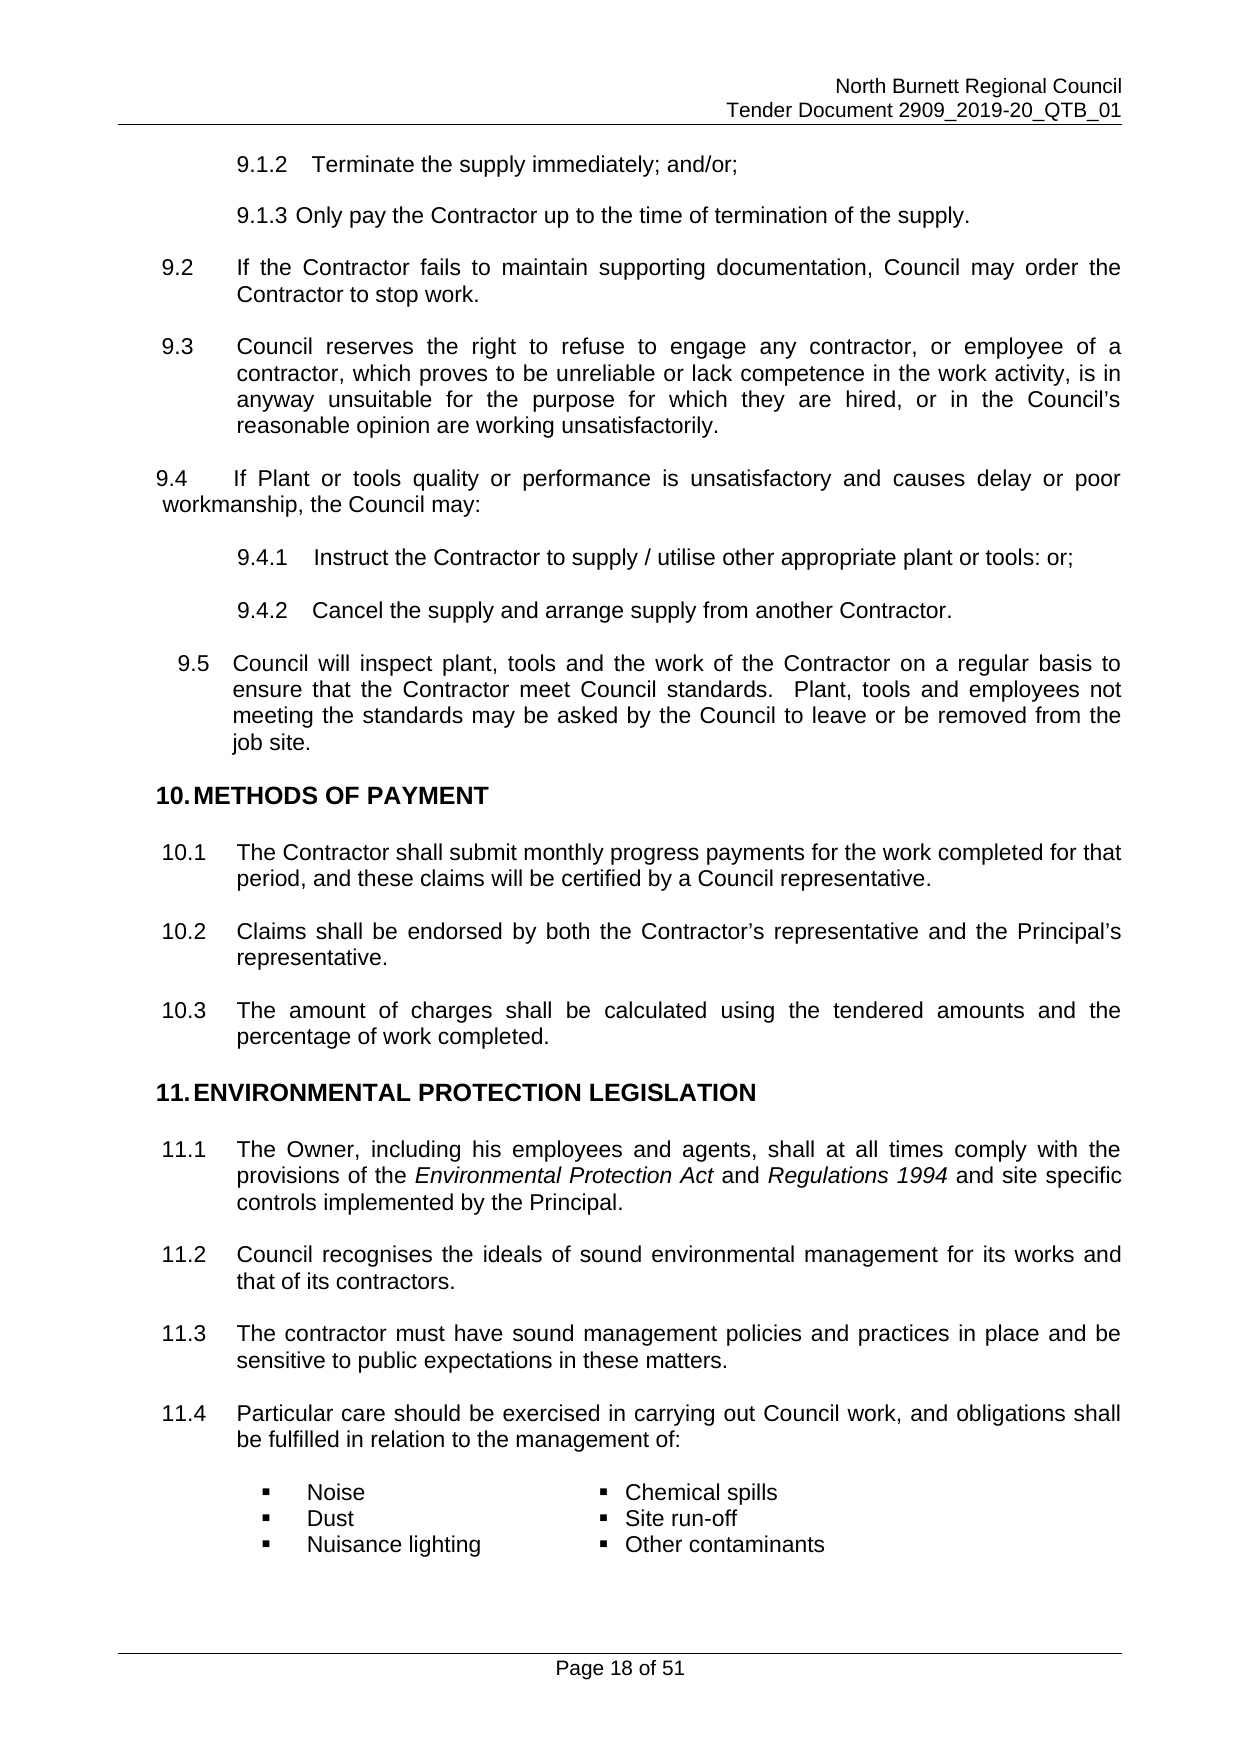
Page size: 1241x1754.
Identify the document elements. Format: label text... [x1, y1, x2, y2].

list The amount of charges shall be calculated using the tendered amounts and the percentage of work completed. [161, 997, 1122, 1050]
text 9.4.1 Instruct the Contractor to supply / utilise other appropriate plant or tools: or; [237, 544, 1122, 571]
list 9.4 If Plant or tools quality or performance is unsatisfactory and causes delay or poor workmanship, the Council may: [118, 465, 1122, 518]
list The Owner, including his employees and agents, shall at all times comply with the provisions of the Environmental Protection Act and Regulations 1994 and site specific controls implemented by the Principal. [161, 1136, 1122, 1215]
list Only pay the Contractor up to the time of termination of the supply. [236, 202, 1122, 228]
list If the Contractor fails to maintain supporting documentation, Council may order the Contractor to stop work. [161, 254, 1122, 307]
list Council recognises the ideals of sound environmental management for its works and that of its contractors. [161, 1241, 1122, 1294]
list Council reserves the right to refuse to engage any contractor, or employee of a contractor, which proves to be unreliable or lack competence in the work activity, is in anyway unsuitable for the purpose for which they are hired, or in the Council’s reasonable opinion are working unsatisfactorily. [161, 333, 1122, 439]
list The contractor must have sound management policies and practices in place and be sensitive to public expectations in these matters. [161, 1320, 1122, 1373]
table_cell Nuisance lighting [218, 1531, 569, 1558]
list Terminate the supply immediately; and/or; [236, 151, 1122, 178]
table_header Chemical spills [569, 1479, 912, 1505]
list METHODS OF PAYMENT [156, 781, 1122, 810]
table_header Noise [218, 1479, 569, 1505]
table_cell Dust [218, 1505, 569, 1531]
list Council will inspect plant, tools and the work of the Contractor on a regular basis to ensure that the Contractor meet Council standards. Plant, tools and employees not meeting the standards may be asked by the Council to leave or be removed from the job site. [177, 649, 1122, 755]
list Particular care should be exercised in carrying out Council work, and obligations shall be fulfilled in relation to the management of: [161, 1399, 1122, 1452]
list The Contractor shall submit monthly progress payments for the work completed for that period, and these claims will be certified by a Council representative. [161, 839, 1122, 892]
list Cancel the supply and arrange supply from another Contractor. [237, 597, 1122, 623]
table_cell Site run-off [569, 1505, 912, 1531]
list ENVIRONMENTAL PROTECTION LEGISLATION [156, 1078, 1122, 1107]
table_cell Other contaminants [569, 1531, 912, 1558]
list Claims shall be endorsed by both the Contractor’s representative and the Principal’s representative. [161, 918, 1122, 971]
